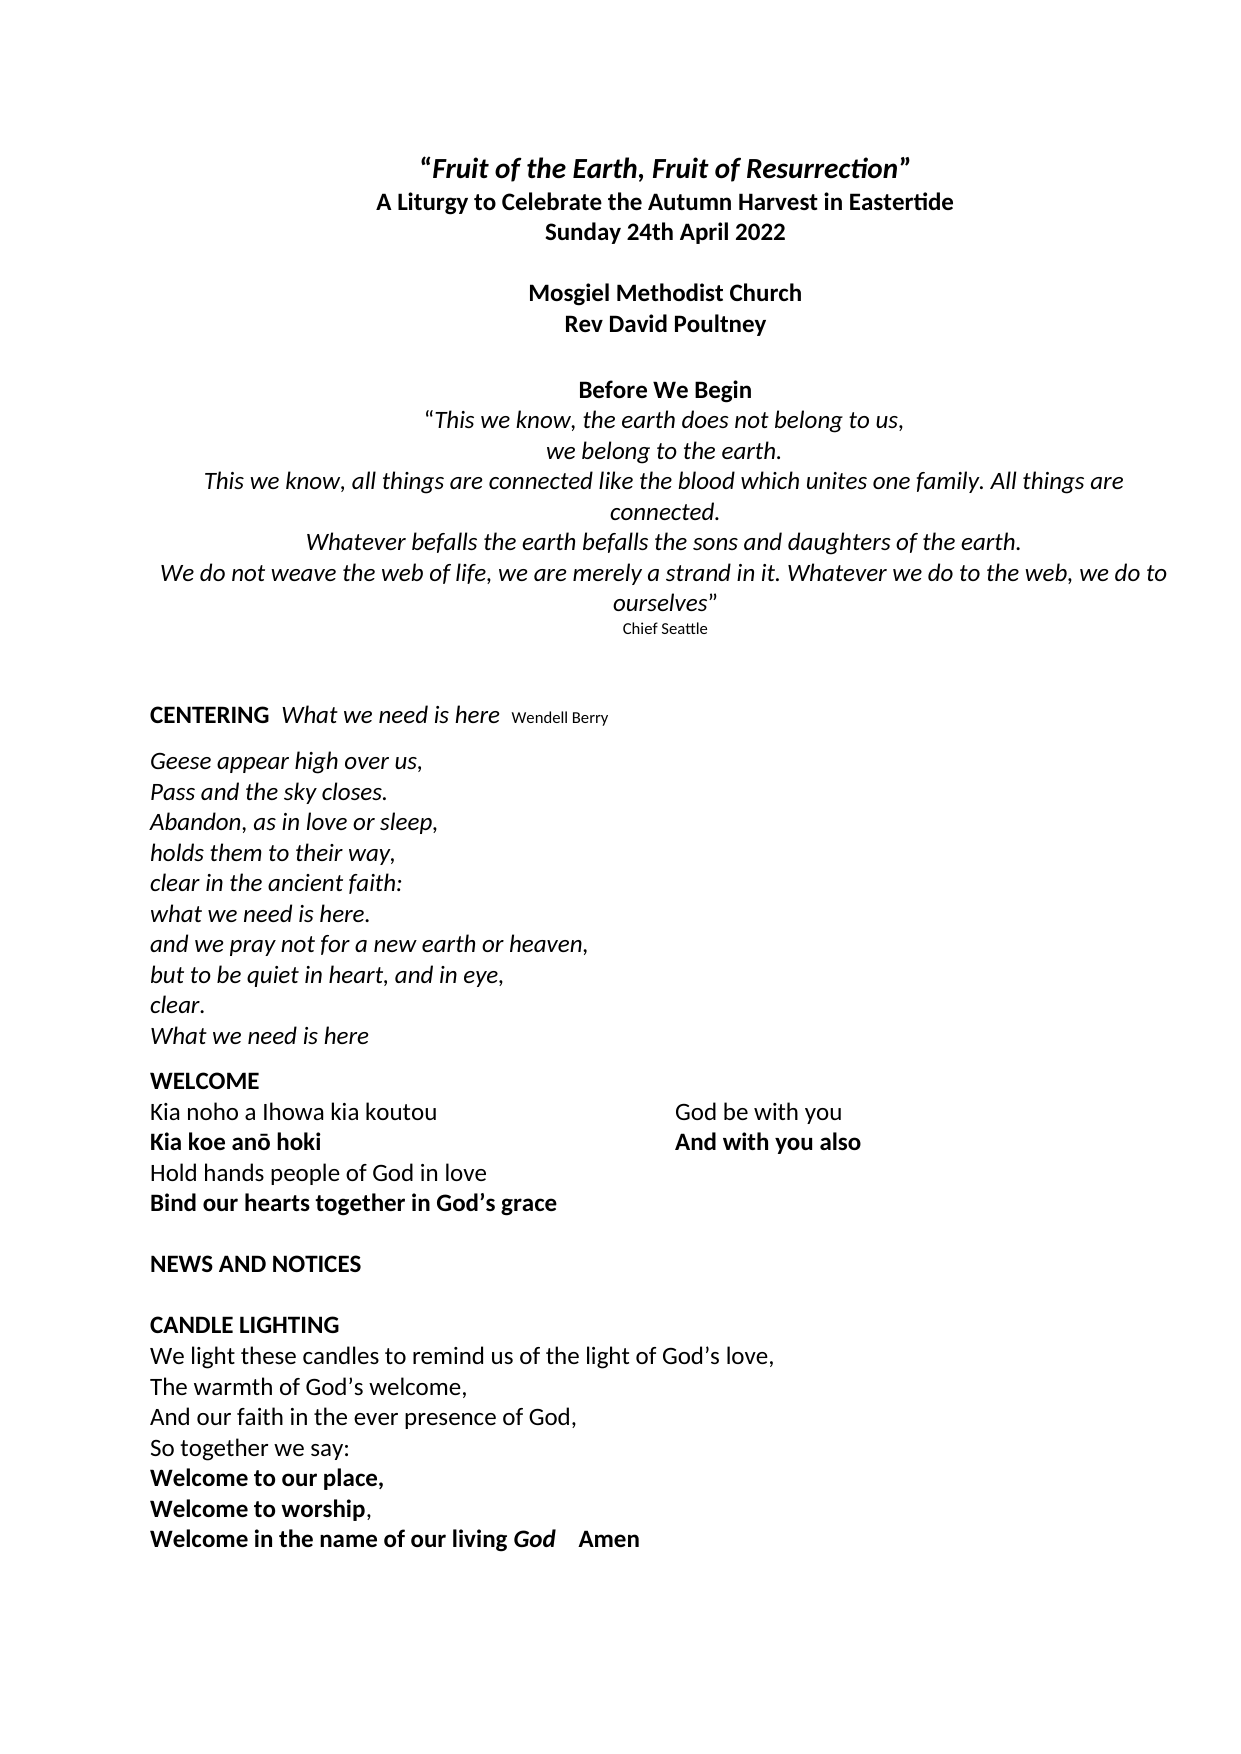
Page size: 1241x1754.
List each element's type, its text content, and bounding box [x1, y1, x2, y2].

text but to be quiet in heart, and in eye, [150, 959, 1090, 989]
text This we know, all things are connected like the blood which unites one family. All things are connected. [150, 465, 1181, 526]
text what we need is here. [150, 898, 1090, 928]
text Chief Seattle [150, 618, 1181, 638]
text Whatever befalls the earth befalls the sons and daughters of the earth. [150, 526, 1181, 557]
text CENTERING What we need is here Wendell Berry [150, 699, 1090, 730]
text We do not weave the web of life, we are merely a strand in it. Whatever we do to the web, we do to ourselves” [150, 557, 1181, 618]
text Before We Begin [150, 374, 1181, 404]
text Abandon, as in love or sleep, [150, 806, 1090, 837]
text and we pray not for a new earth or heaven, [150, 928, 1090, 959]
text Pass and the sky closes. [150, 776, 1090, 806]
text clear in the ancient faith: [150, 867, 1090, 898]
text A Liturgy to Celebrate the Autumn Harvest in Eastertide [150, 186, 1181, 216]
text we belong to the earth. [150, 435, 1181, 465]
text “This we know, the earth does not belong to us, [150, 404, 1181, 435]
text Mosgiel Methodist Church Rev David Poultney [150, 277, 1181, 338]
text WELCOME Kia noho a Ihowa kia koutou God be with you Kia koe anō hoki And with you also Hold hands people of God in love Bind our hearts together in God’s grace [150, 1066, 1090, 1218]
text clear. [150, 989, 1090, 1020]
text What we need is here [150, 1020, 1090, 1050]
text NEWS AND NOTICES [150, 1249, 1090, 1279]
text CANDLE LIGHTING We light these candles to remind us of the light of God’s love, The warmth of God’s welcome, And our faith in the ever presence of God, So together we say: Welcome to our place, Welcome to worship, Welcome in the name of our living God Amen [150, 1310, 1090, 1554]
text “Fruit of the Earth, Fruit of Resurrection” [150, 150, 1181, 186]
text holds them to their way, [150, 837, 1090, 867]
text Geese appear high over us, [150, 745, 1090, 776]
text Sunday 24th April 2022 [150, 216, 1181, 247]
